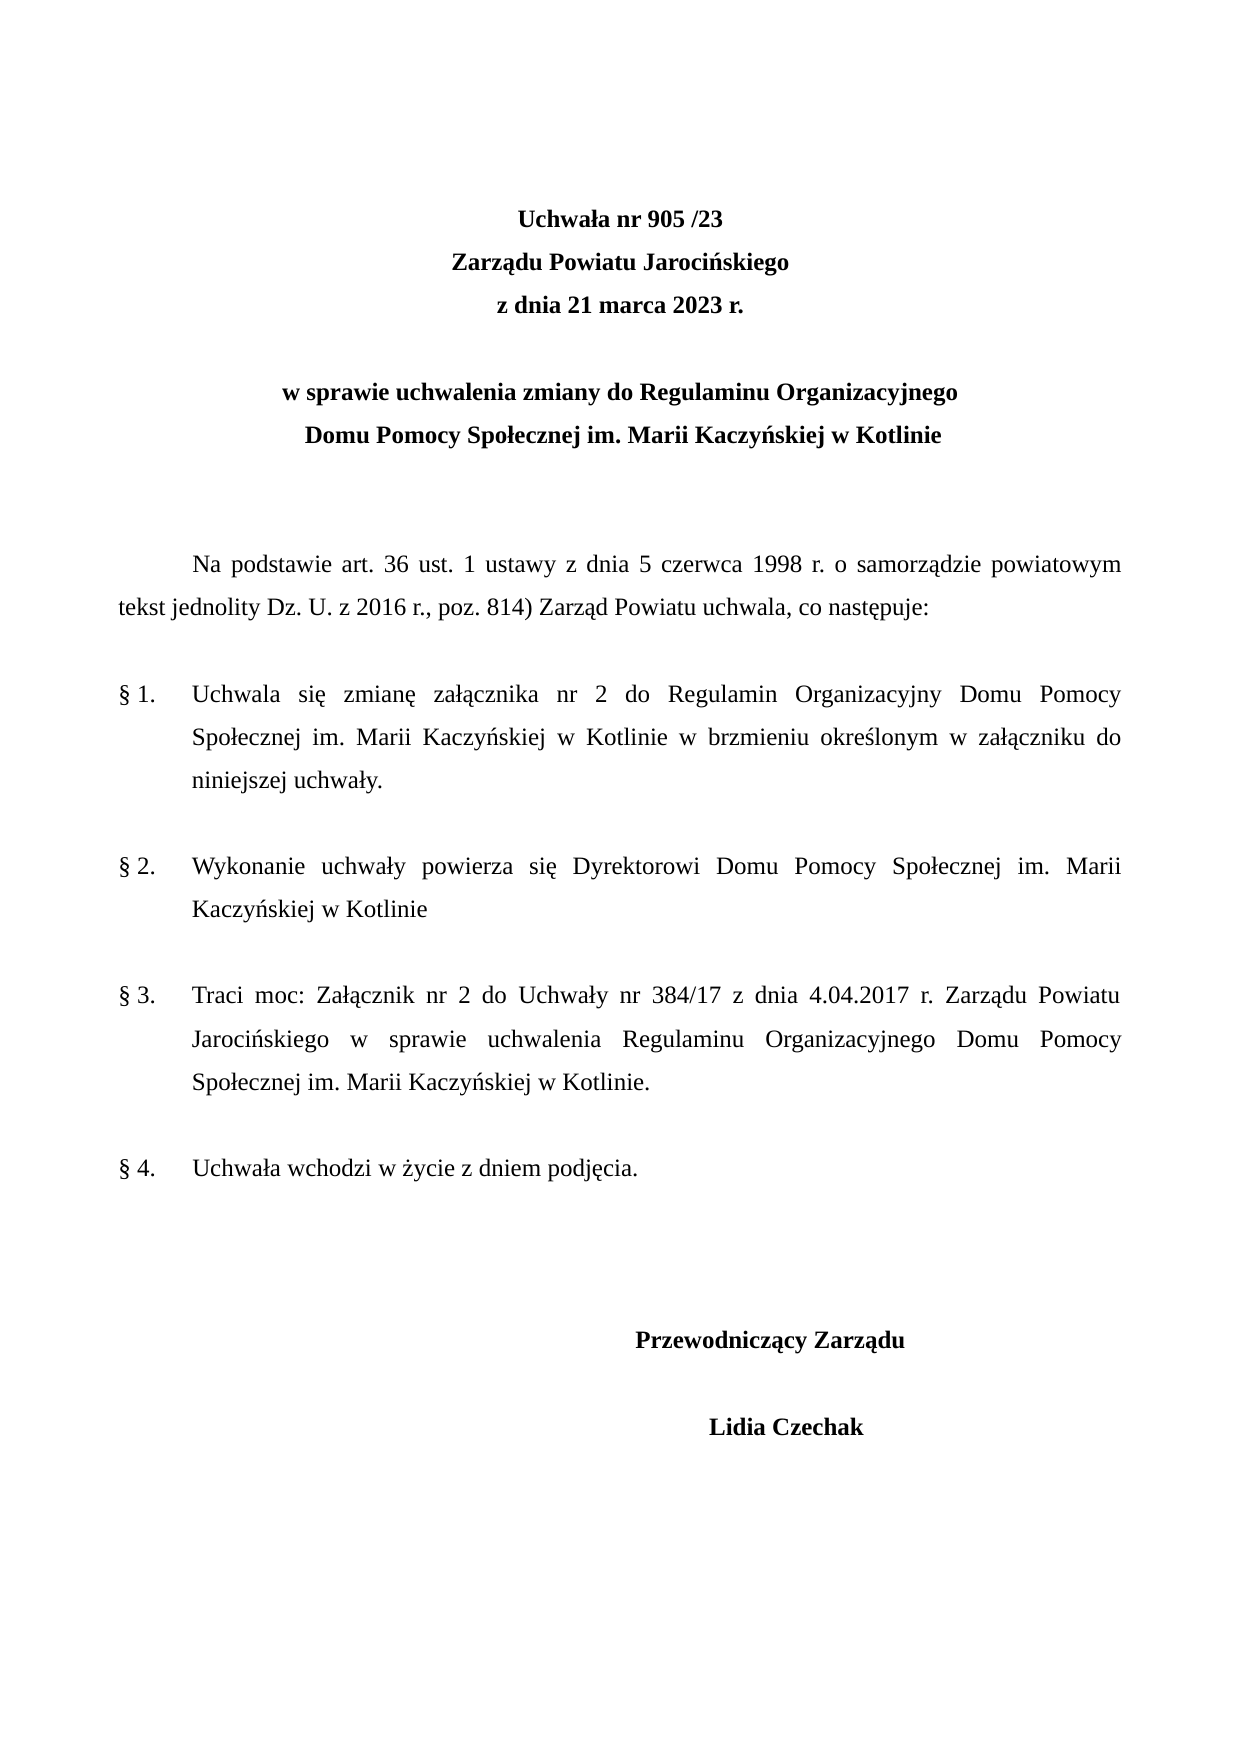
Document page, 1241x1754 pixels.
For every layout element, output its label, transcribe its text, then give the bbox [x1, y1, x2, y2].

text Uchwała nr 905 /23 [118, 204, 1122, 233]
text z dnia 21 marca 2023 r. [118, 291, 1122, 319]
text § 1. Uchwala się zmianę załącznika nr 2 do Regulamin Organizacyjny Domu Pomocy Społecznej im. Marii Kaczyńskiej w Kotlinie w brzmieniu określonym w załączniku do niniejszej uchwały. [118, 679, 1122, 794]
text § 4. Uchwała wchodzi w życie z dniem podjęcia. [118, 1153, 1122, 1182]
text Lidia Czechak [635, 1412, 1122, 1441]
text § 3. Traci moc: Załącznik nr 2 do Uchwały nr 384/17 z dnia 4.04.2017 r. Zarządu Powiatu Jarocińskiego w sprawie uchwalenia Regulaminu Organizacyjnego Domu Pomocy Społecznej im. Marii Kaczyńskiej w Kotlinie. [118, 981, 1122, 1096]
text Na podstawie art. 36 ust. 1 ustawy z dnia 5 czerwca 1998 r. o samorządzie powiatowym tekst jednolity Dz. U. z 2016 r., poz. 814) Zarząd Powiatu uchwala, co następuje: [118, 549, 1122, 621]
text § 2. Wykonanie uchwały powierza się Dyrektorowi Domu Pomocy Społecznej im. Marii Kaczyńskiej w Kotlinie [118, 851, 1122, 923]
text Zarządu Powiatu Jarocińskiego [118, 247, 1122, 276]
text Domu Pomocy Społecznej im. Marii Kaczyńskiej w Kotlinie [118, 420, 1122, 449]
text Przewodniczący Zarządu [118, 1326, 1122, 1354]
text w sprawie uchwalenia zmiany do Regulaminu Organizacyjnego [118, 377, 1122, 406]
